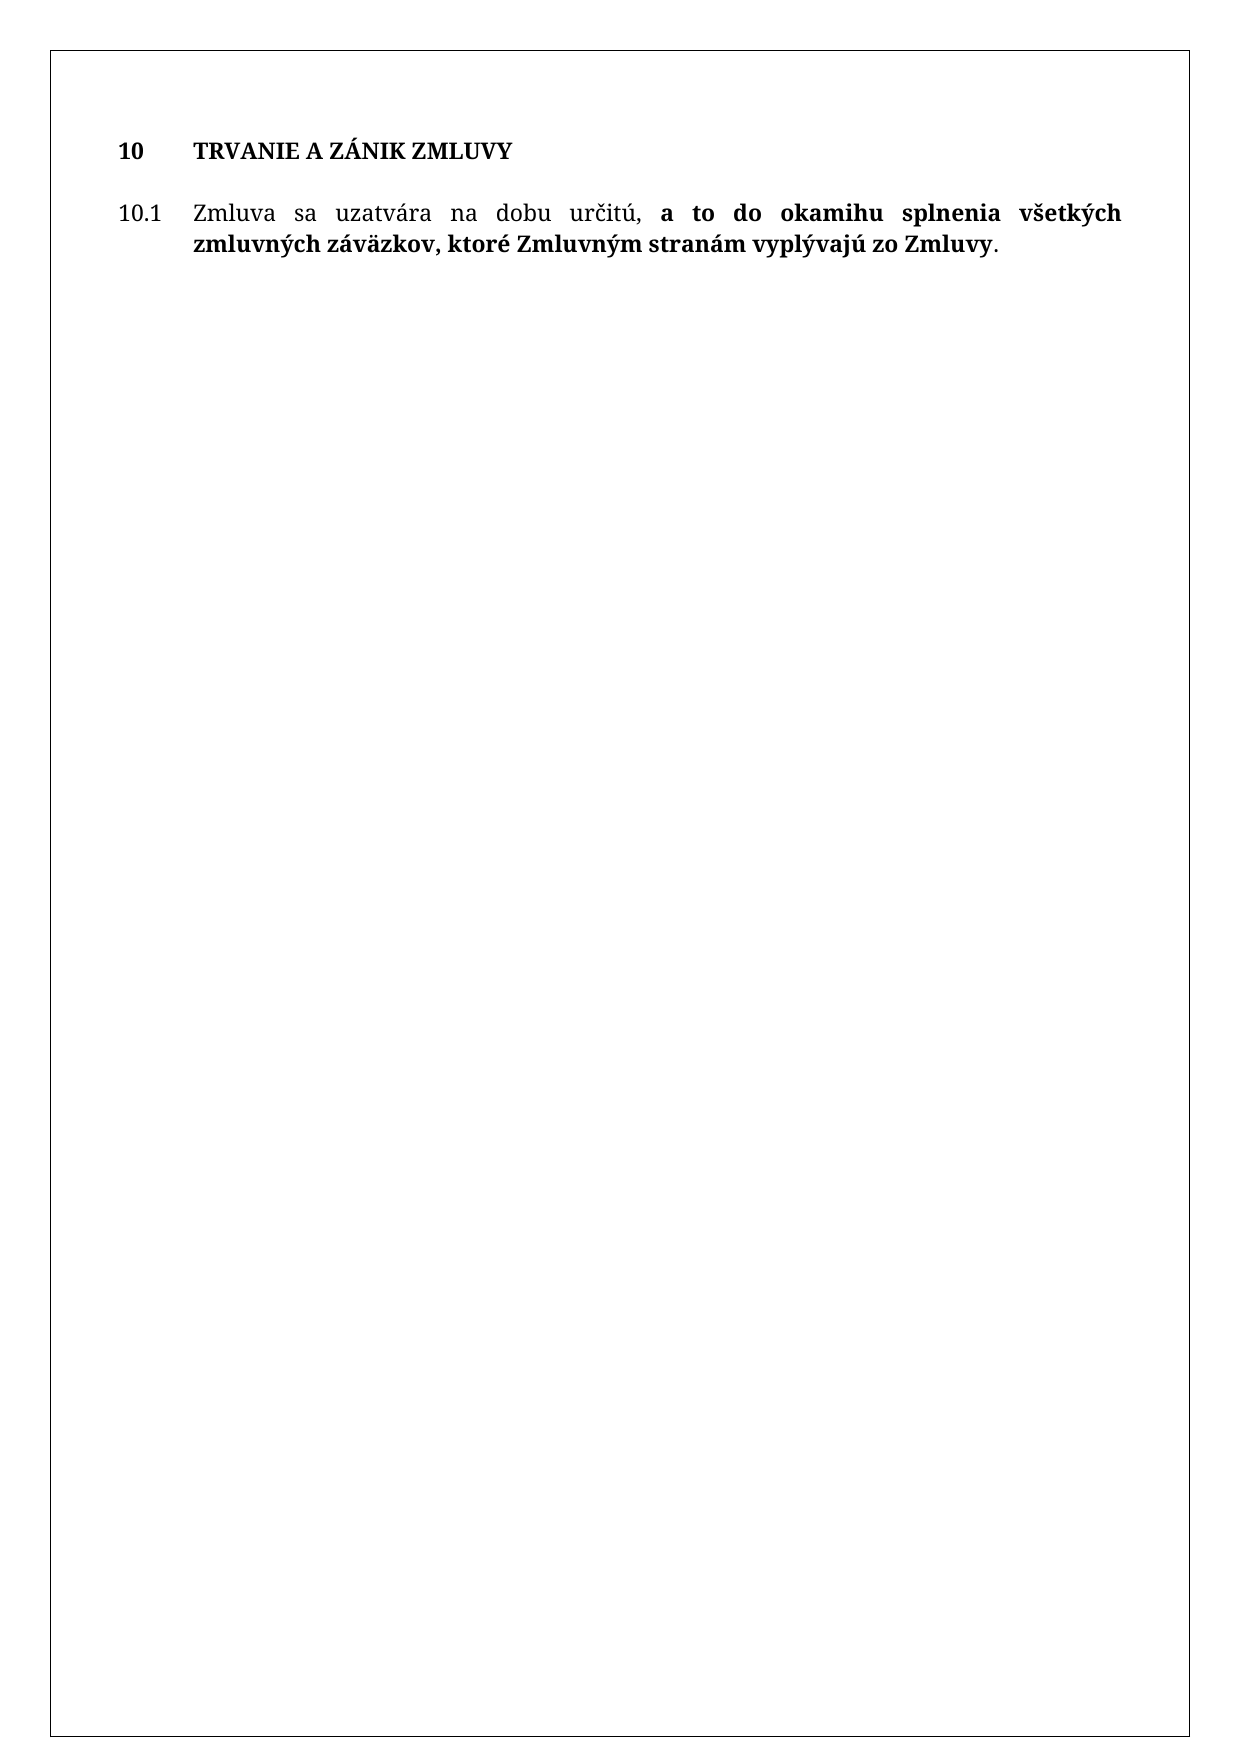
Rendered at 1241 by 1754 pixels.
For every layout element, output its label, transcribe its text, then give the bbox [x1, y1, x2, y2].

list Zmluva sa uzatvára na dobu určitú, a to do okamihu splnenia všetkých zmluvných záväzkov, ktoré Zmluvným stranám vyplývajú zo Zmluvy. [118, 197, 1122, 259]
list TRVANIE A ZÁNIK ZMLUVY [118, 134, 1122, 166]
